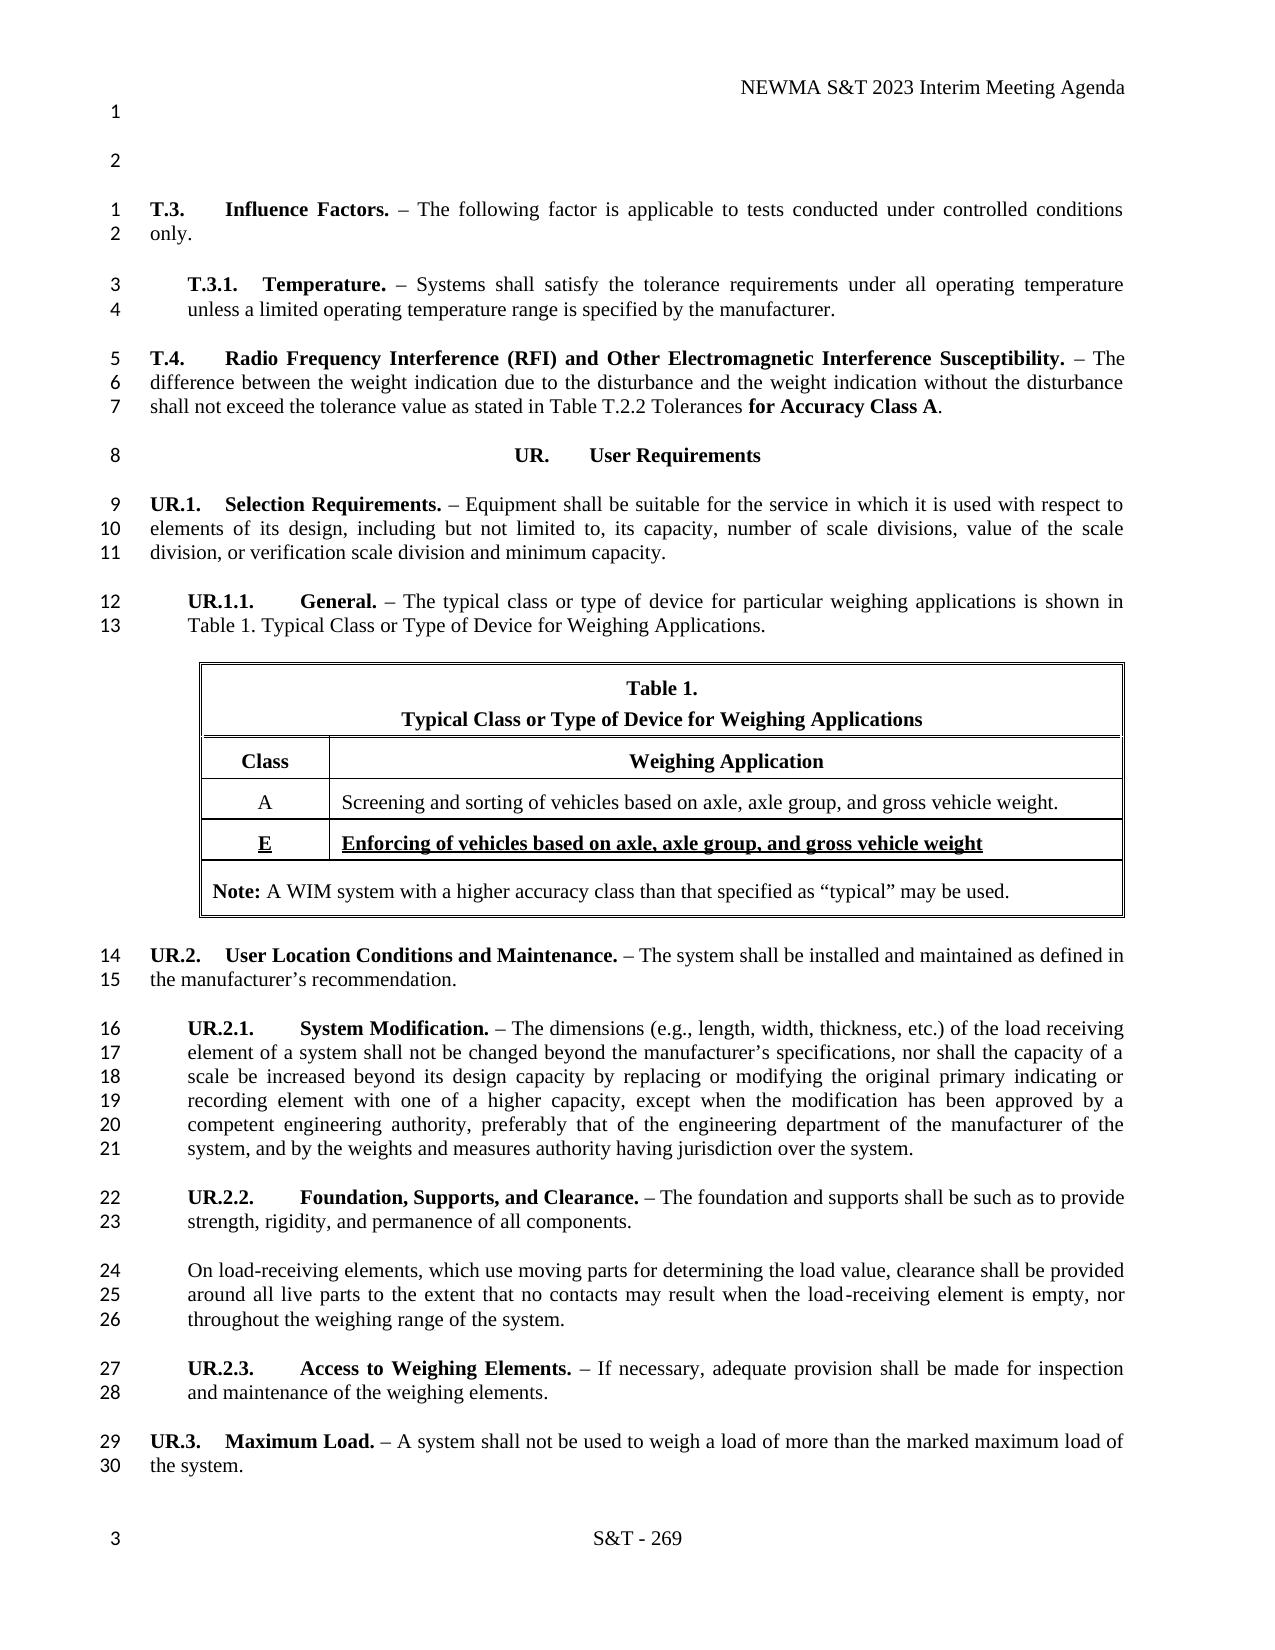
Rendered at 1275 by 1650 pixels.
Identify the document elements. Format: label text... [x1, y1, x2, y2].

text UR.2. User Location Conditions and Maintenance. – The system shall be installed and maintained as defined in the manufacturer’s recommendation. [150, 943, 1125, 991]
text UR.1. Selection Requirements. – Equipment shall be suitable for the service in which it is used with respect to elements of its design, including but not limited to, its capacity, number of scale divisions, value of the scale division, or verification scale division and minimum capacity. [150, 492, 1125, 564]
text UR.2.2. Foundation, Supports, and Clearance. – The foundation and supports shall be such as to provide strength, rigidity, and permanence of all components. [187, 1185, 1125, 1233]
text UR.2.1. System Modification. – The dimensions (e.g., length, width, thickness, etc.) of the load receiving element of a system shall not be changed beyond the manufacturer’s specifications, nor shall the capacity of a scale be increased beyond its design capacity by replacing or modifying the original primary indicating or recording element with one of a higher capacity, except when the modification has been approved by a competent engineering authority, preferably that of the engineering department of the manufacturer of the system, and by the weights and measures authority having jurisdiction over the system. [187, 1016, 1125, 1160]
text T.3. Influence Factors. – The following factor is applicable to tests conducted under controlled conditions only. [150, 197, 1125, 245]
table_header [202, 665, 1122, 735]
text T.3.1. Temperature. – Systems shall satisfy the tolerance requirements under all operating temperature unless a limited operating temperature range is specified by the manufacturer. [187, 270, 1125, 321]
text On load-receiving elements, which use moving parts for determining the load value, clearance shall be provided around all live parts to the extent that no contacts may result when the load-receiving element is empty, nor throughout the weighing range of the system. [187, 1258, 1125, 1331]
text T.4. Radio Frequency Interference (RFI) and Other Electromagnetic Interference Susceptibility. – The difference between the weight indication due to the disturbance and the weight indication without the disturbance shall not exceed the tolerance value as stated in Table T.2.2 Tolerances for Accuracy Class A. [150, 346, 1125, 418]
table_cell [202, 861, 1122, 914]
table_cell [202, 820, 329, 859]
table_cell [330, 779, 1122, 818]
text UR. User Requirements [150, 443, 1125, 467]
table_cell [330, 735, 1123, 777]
text UR.3. Maximum Load. – A system shall not be used to weigh a load of more than the marked maximum load of the system. [150, 1429, 1125, 1477]
text UR.2.3. Access to Weighing Elements. – If necessary, adequate provision shall be made for inspection and maintenance of the weighing elements. [187, 1356, 1125, 1404]
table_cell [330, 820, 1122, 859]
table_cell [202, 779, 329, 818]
text UR.1.1. General. – The typical class or type of device for particular weighing applications is shown in Table 1. Typical Class or Type of Device for Weighing Applications. [187, 589, 1125, 637]
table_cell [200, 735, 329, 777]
